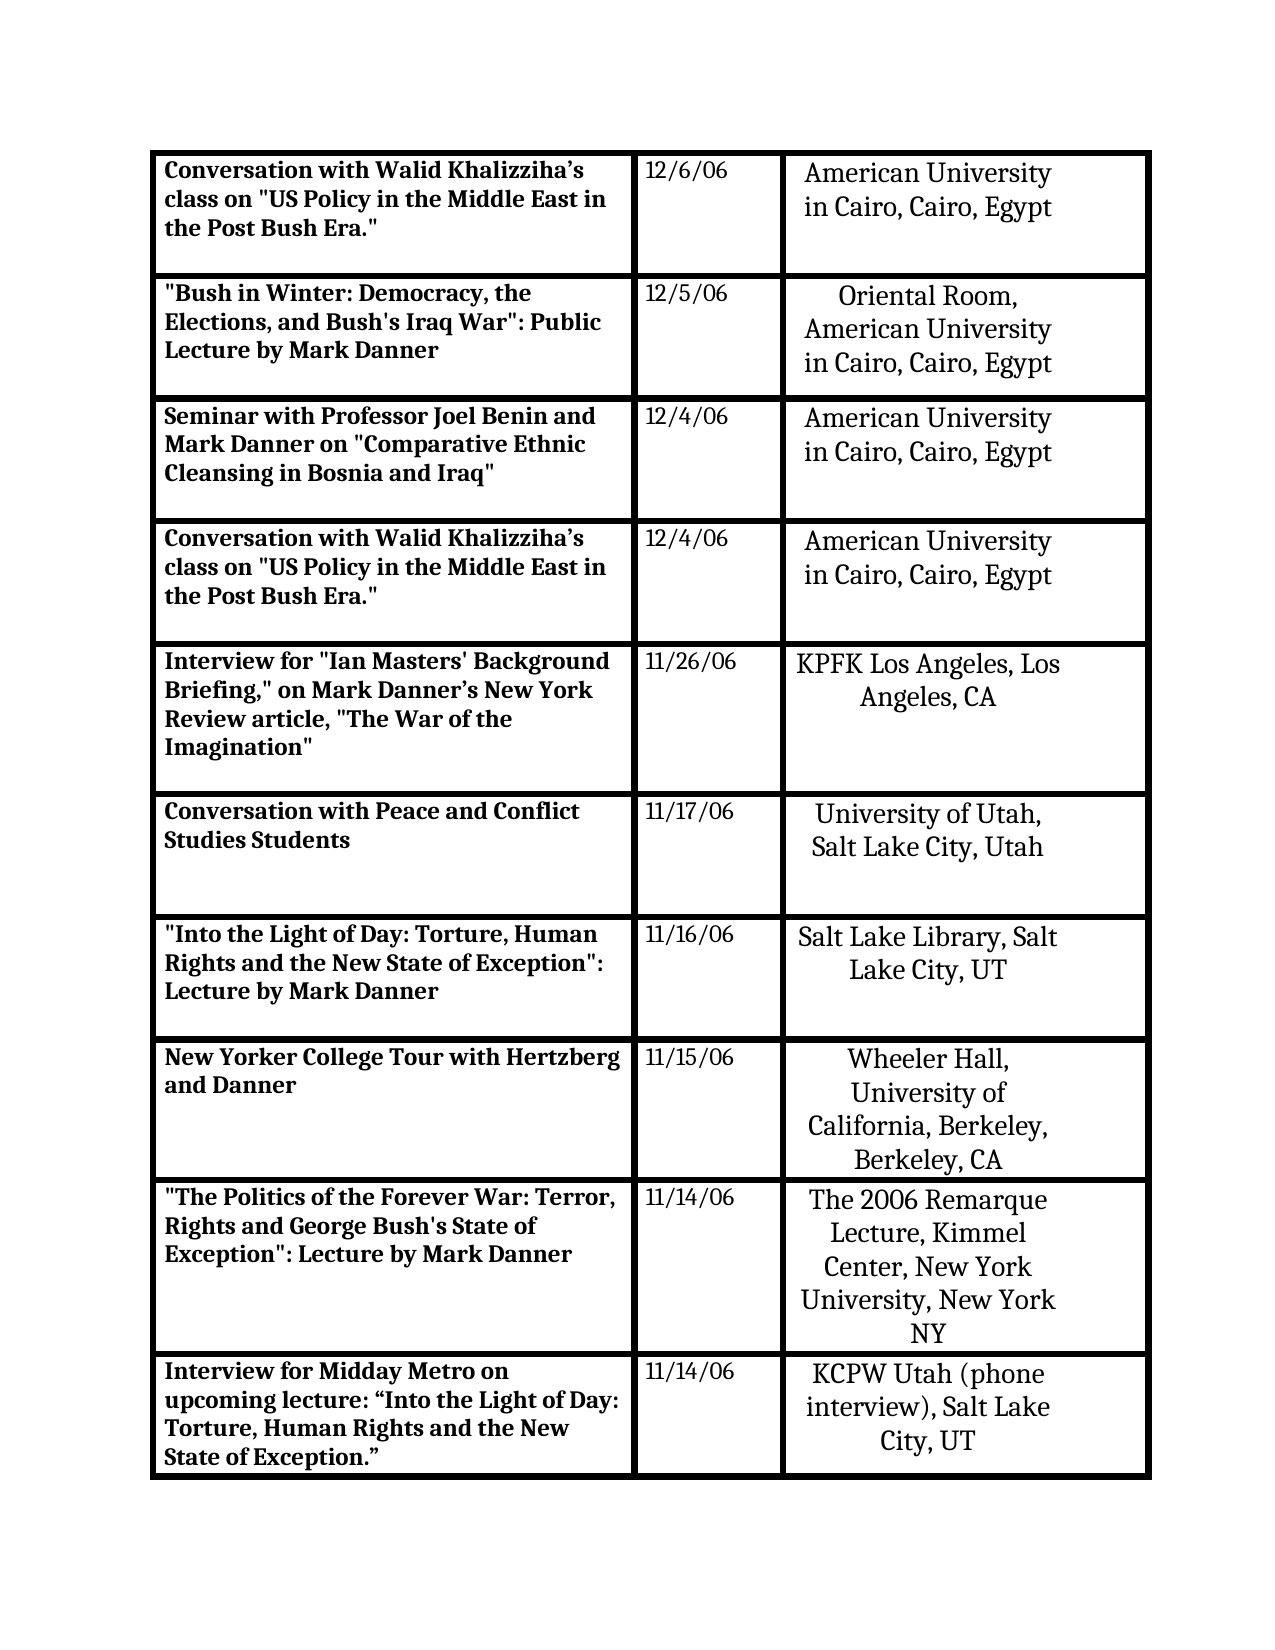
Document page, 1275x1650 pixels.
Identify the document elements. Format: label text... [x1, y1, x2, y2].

table_cell American University in Cairo, Cairo, Egypt [786, 402, 1145, 518]
table_cell American University in Cairo, Cairo, Egypt [786, 524, 1145, 641]
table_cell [786, 1357, 1145, 1473]
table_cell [156, 156, 631, 273]
table_cell KPFK Los Angeles, Los Angeles, CA [786, 647, 1145, 791]
table_cell "The Politics of the Forever War: Terror, Rights and George Bush's State of Exception": Lecture by Mark Danner [156, 1183, 631, 1351]
table_cell 11/16/06 [638, 920, 780, 1036]
table_cell Salt Lake Library, Salt Lake City, UT [786, 920, 1145, 1036]
table_cell "Into the Light of Day: Torture, Human Rights and the New State of Exception": Lecture by Mark Danner [156, 920, 631, 1036]
table_cell Conversation with Peace and Conflict Studies Students [156, 797, 631, 913]
table_cell 12/6/06 [638, 156, 780, 273]
table_cell Oriental Room, American University in Cairo, Cairo, Egypt [786, 279, 1145, 395]
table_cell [786, 156, 1145, 273]
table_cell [156, 1357, 631, 1473]
table_cell 11/17/06 [638, 797, 780, 913]
table_cell Seminar with Professor Joel Benin and Mark Danner on "Comparative Ethnic Cleansing in Bosnia and Iraq" [156, 402, 631, 518]
table_cell University of Utah, Salt Lake City, Utah [786, 797, 1145, 913]
table_cell The 2006 Remarque Lecture, Kimmel Center, New York University, New York NY [786, 1183, 1145, 1351]
table_cell 12/5/06 [638, 279, 780, 395]
table_cell 11/14/06 [638, 1357, 780, 1473]
table_cell 11/26/06 [638, 647, 780, 791]
table_cell 11/15/06 [638, 1043, 780, 1177]
table_cell 12/4/06 [638, 402, 780, 518]
table_cell 11/14/06 [638, 1183, 780, 1351]
table_cell New Yorker College Tour with Hertzberg and Danner [156, 1043, 631, 1177]
table_cell 12/4/06 [638, 524, 780, 641]
table_cell Wheeler Hall, University of California, Berkeley, Berkeley, CA [786, 1043, 1145, 1177]
table_cell "Bush in Winter: Democracy, the Elections, and Bush's Iraq War": Public Lecture by Mark Danner [156, 279, 631, 395]
table_cell Conversation with Walid Khalizziha’s class on "US Policy in the Middle East in the Post Bush Era." [156, 524, 631, 641]
table_cell Interview for "Ian Masters' Background Briefing," on Mark Danner’s New York Review article, "The War of the Imagination" [156, 647, 631, 791]
